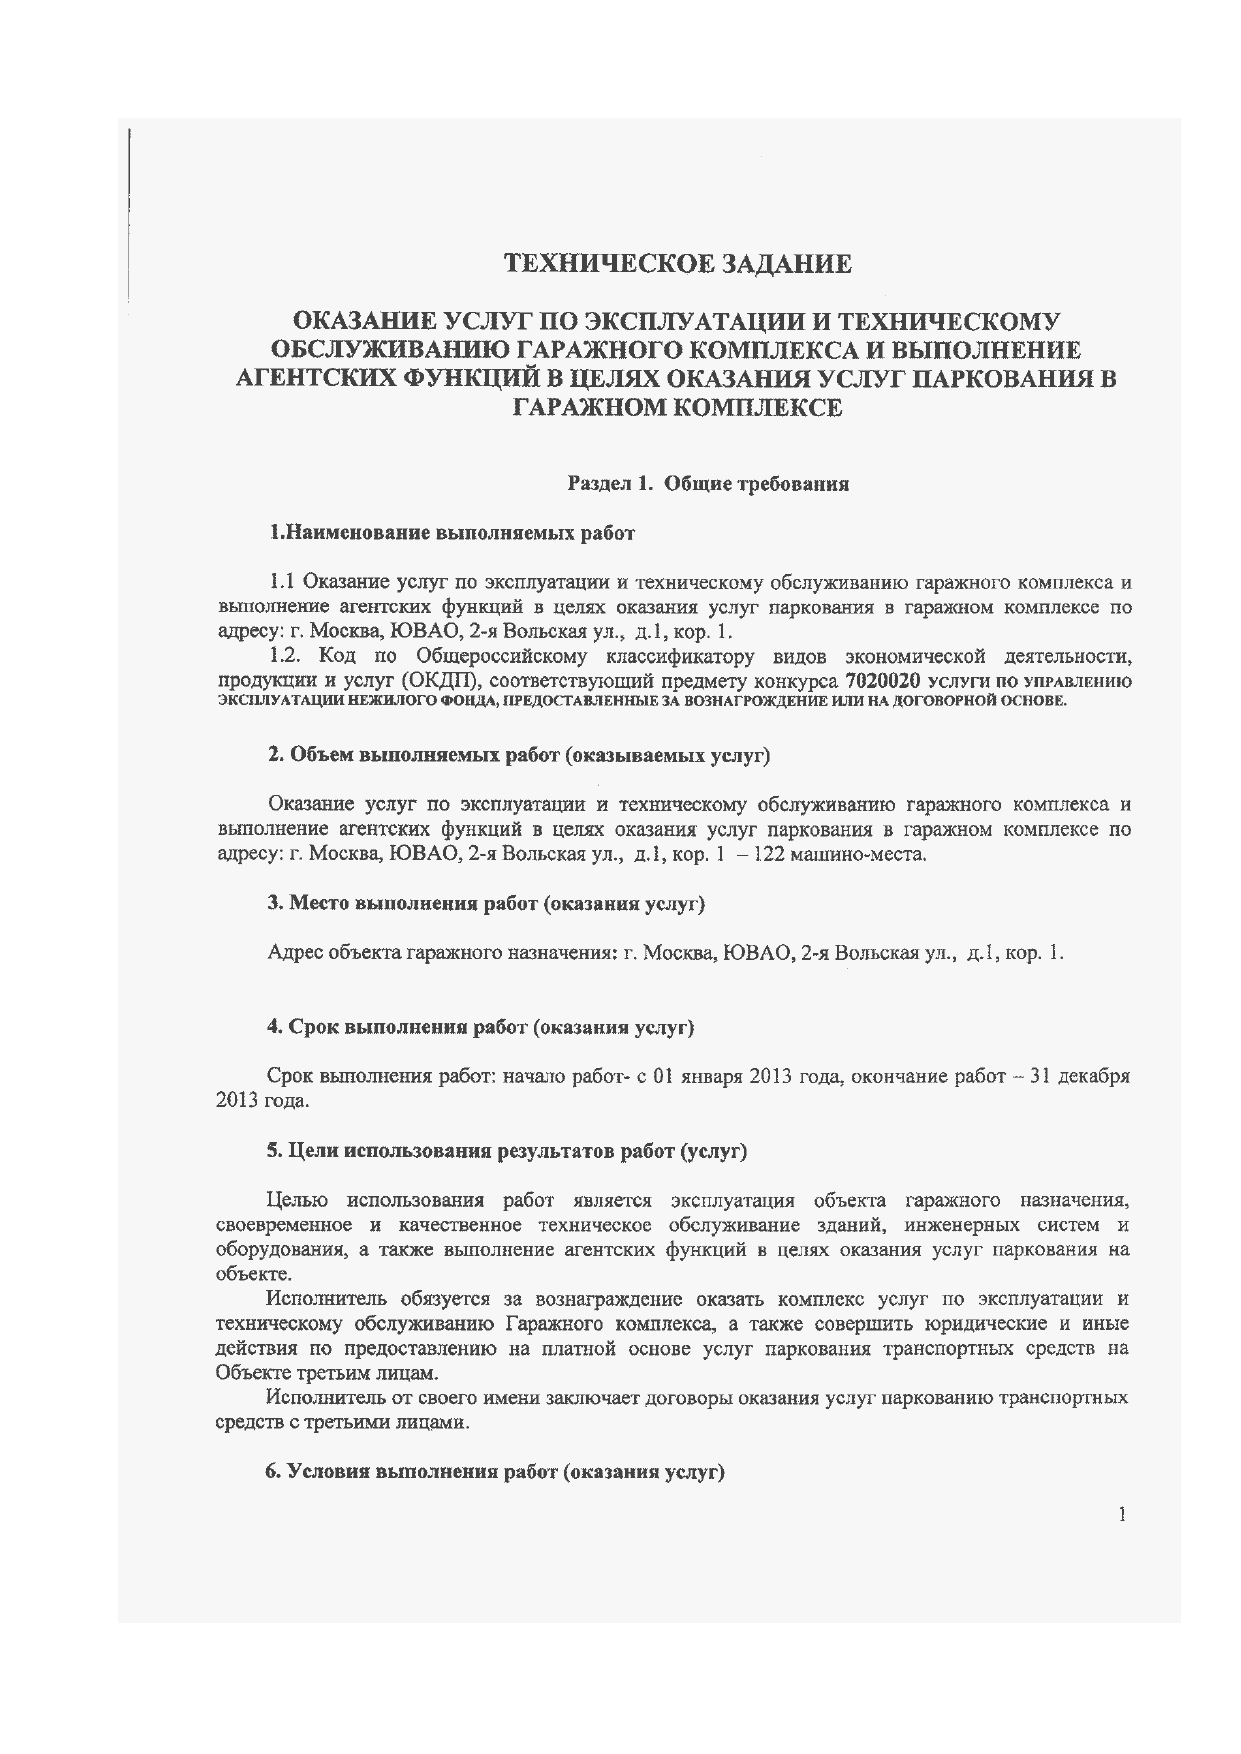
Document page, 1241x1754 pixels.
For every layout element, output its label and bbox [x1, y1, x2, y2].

picture [118, 118, 1182, 1623]
